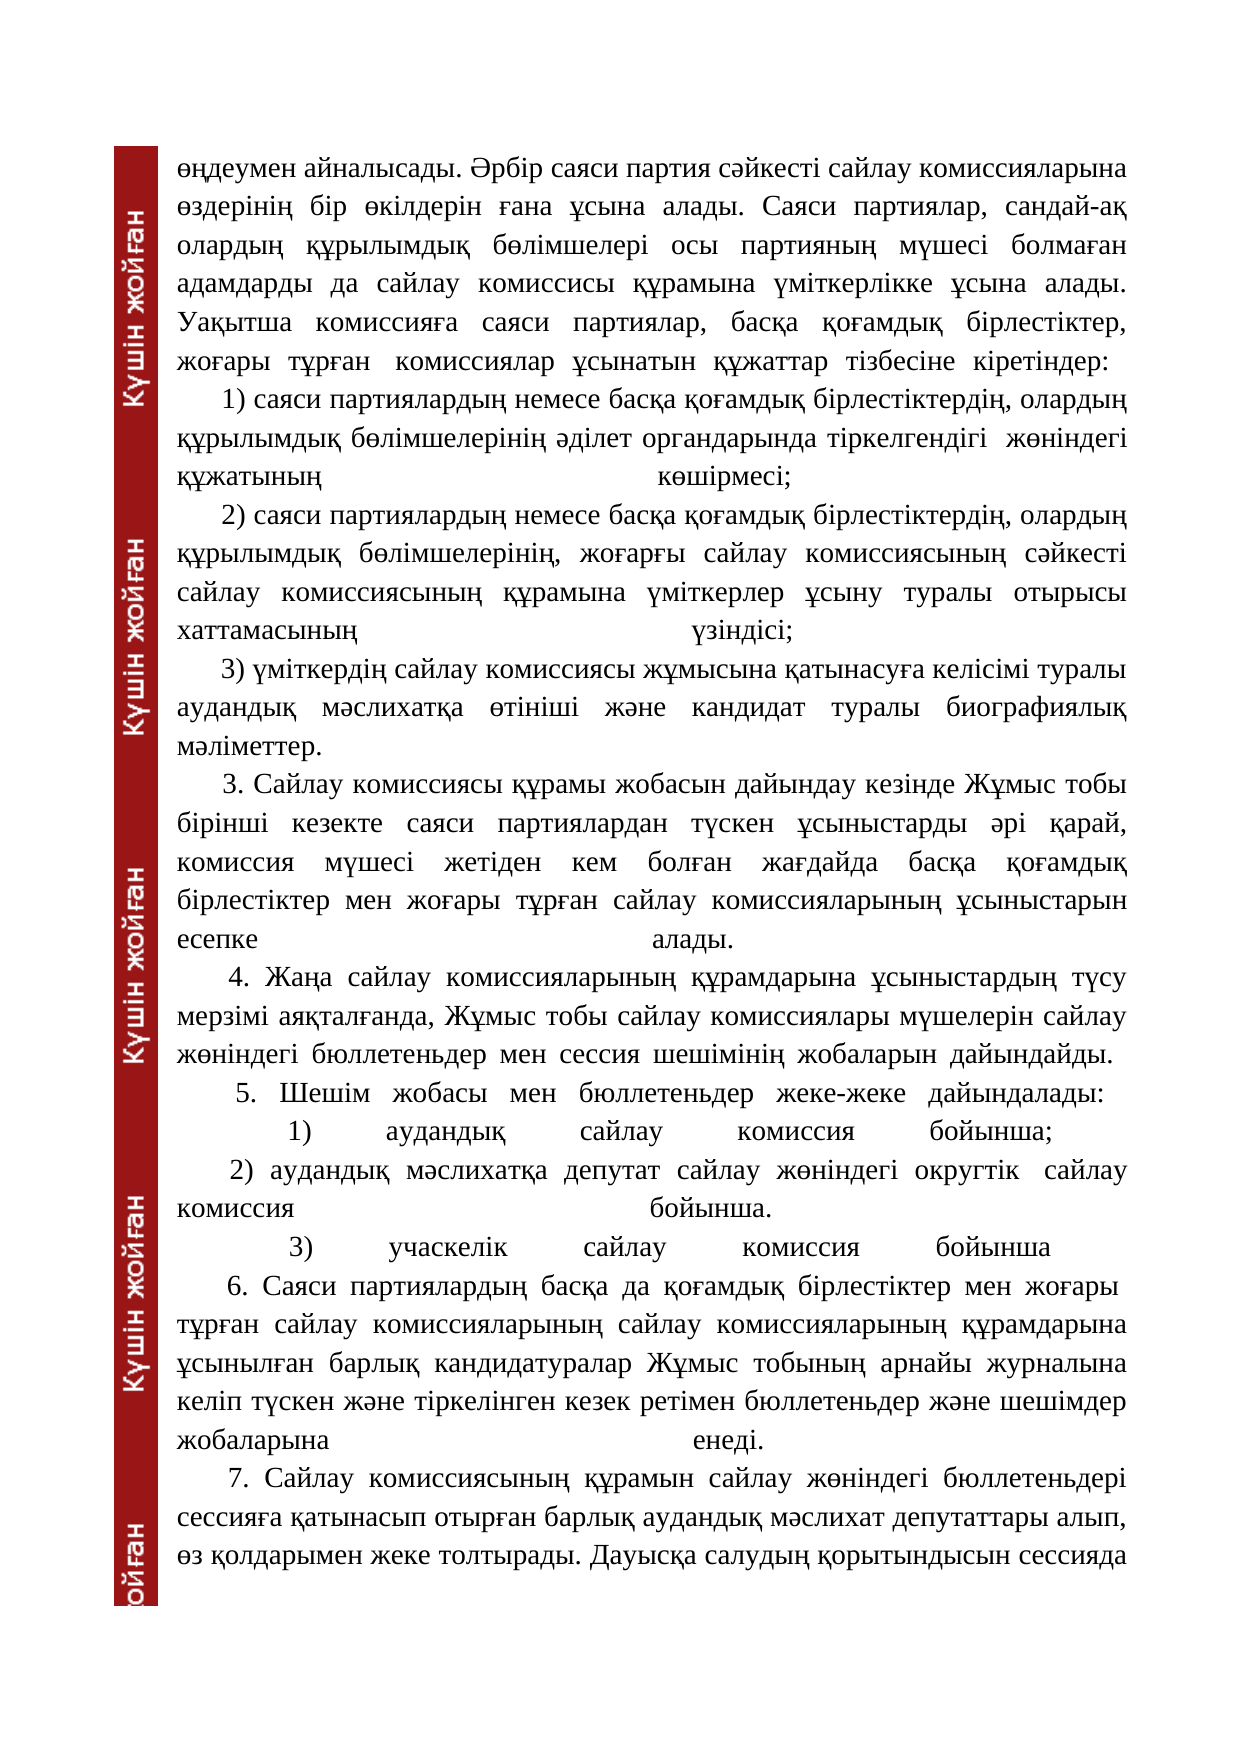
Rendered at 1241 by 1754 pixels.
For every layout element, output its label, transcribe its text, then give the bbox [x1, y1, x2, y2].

picture [114, 1571, 158, 1606]
picture [114, 146, 158, 150]
